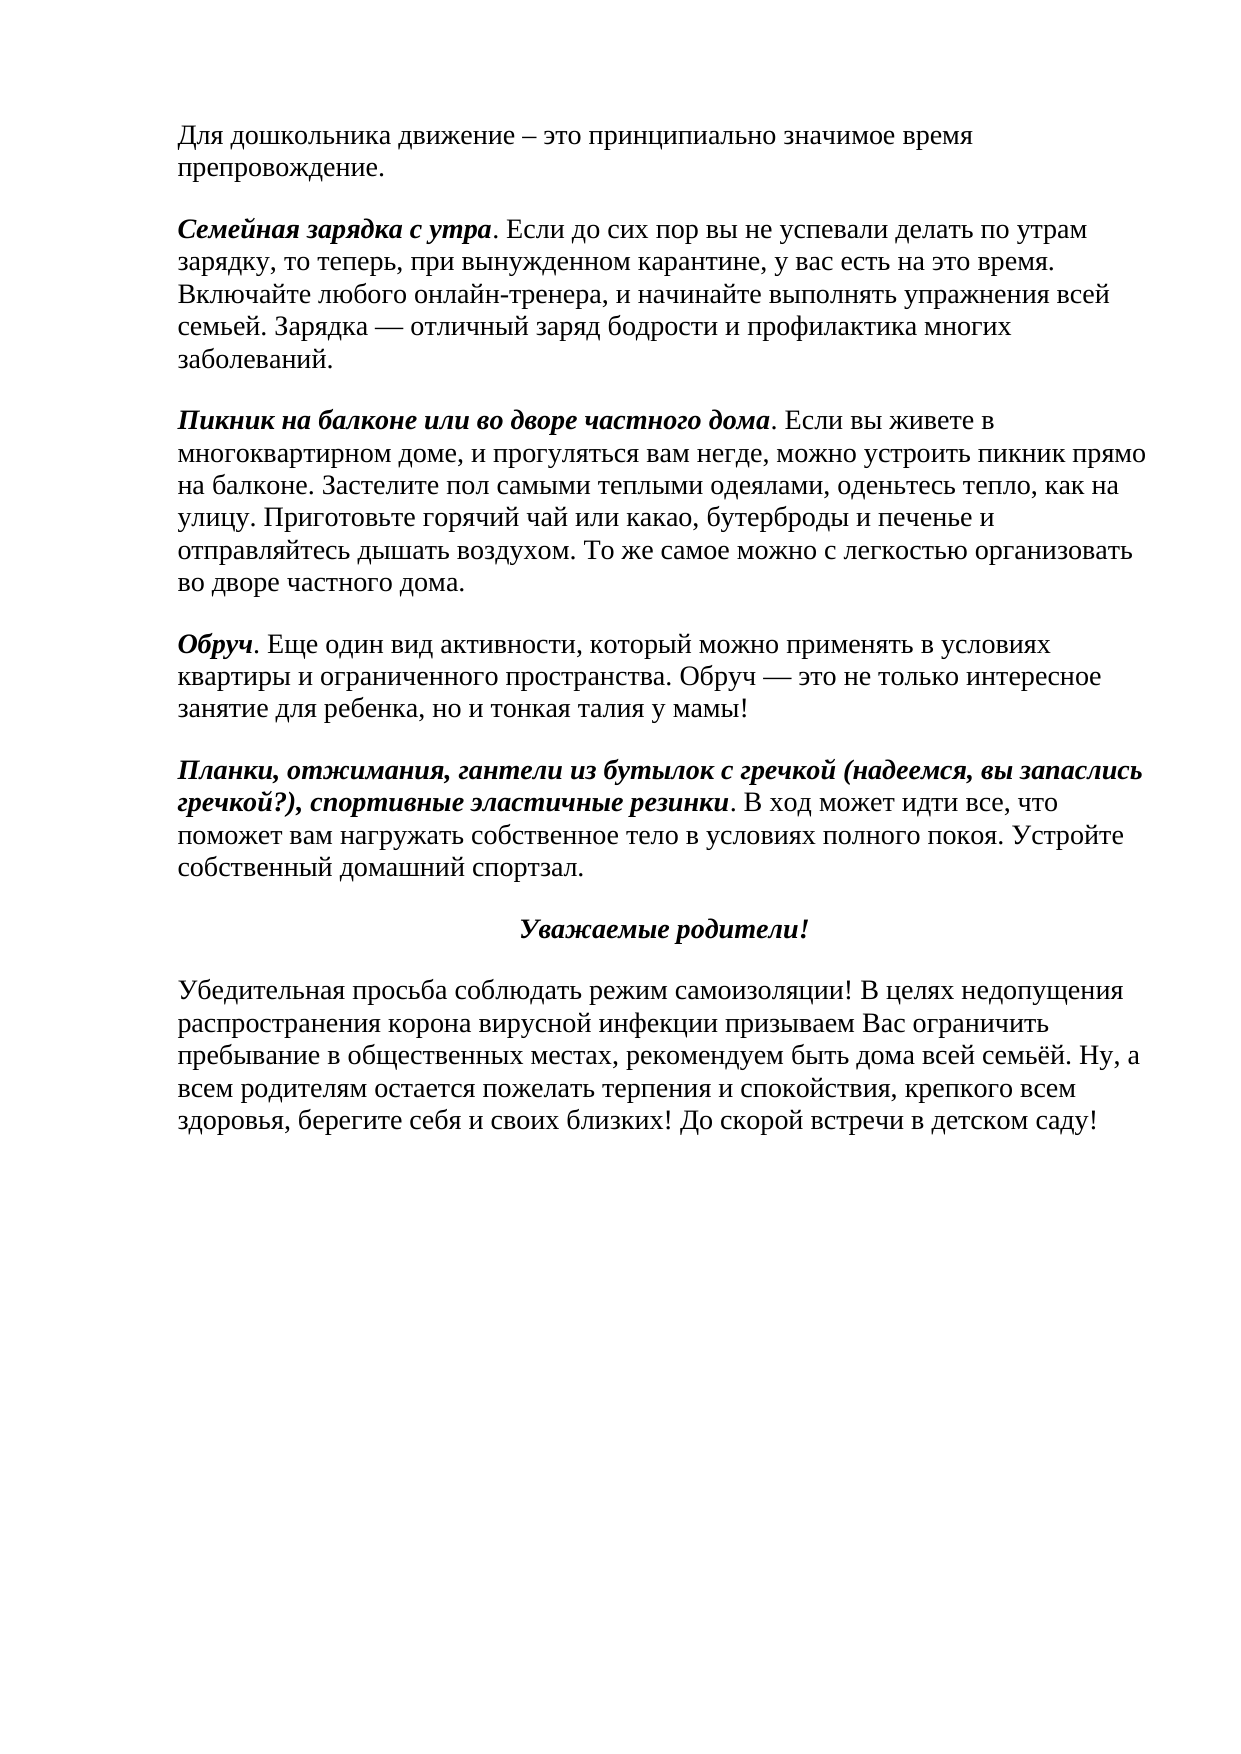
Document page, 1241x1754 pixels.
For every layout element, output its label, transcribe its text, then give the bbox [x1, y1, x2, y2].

text Уважаемые родители! [177, 912, 1152, 944]
text Убедительная просьба соблюдать режим самоизоляции! В целях недопущения распространения корона вирусной инфекции призываем Вас ограничить пребывание в общественных местах, рекомендуем быть дома всей семьёй. Ну, а всем родителям остается пожелать терпения и спокойствия, крепкого всем здоровья, берегите себя и своих близких! До скорой встречи в детском саду! [177, 973, 1152, 1135]
text Обруч. Еще один вид активности, который можно применять в условиях квартиры и ограниченного пространства. Обруч — это не только интересное занятие для ребенка, но и тонкая талия у мамы! [177, 627, 1152, 724]
text Пикник на балконе или во дворе частного дома. Если вы живете в многоквартирном доме, и прогуляться вам негде, можно устроить пикник прямо на балконе. Застелите пол самыми теплыми одеялами, оденьтесь тепло, как на улицу. Приготовьте горячий чай или какао, бутерброды и печенье и отправляйтесь дышать воздухом. То же самое можно с легкостью организовать во дворе частного дома. [177, 403, 1152, 598]
text Семейная зарядка с утра. Если до сих пор вы не успевали делать по утрам зарядку, то теперь, при вынужденном карантине, у вас есть на это время. Включайте любого онлайн-тренера, и начинайте выполнять упражнения всей семьей. Зарядка — отличный заряд бодрости и профилактика многих заболеваний. [177, 212, 1152, 374]
text Планки, отжимания, гантели из бутылок с гречкой (надеемся, вы запаслись гречкой?), спортивные эластичные резинки. В ход может идти все, что поможет вам нагружать собственное тело в условиях полного покоя. Устройте собственный домашний спортзал. [177, 753, 1152, 883]
text Для дошкольника движение – это принципиально значимое время препровождение. [177, 118, 1152, 183]
